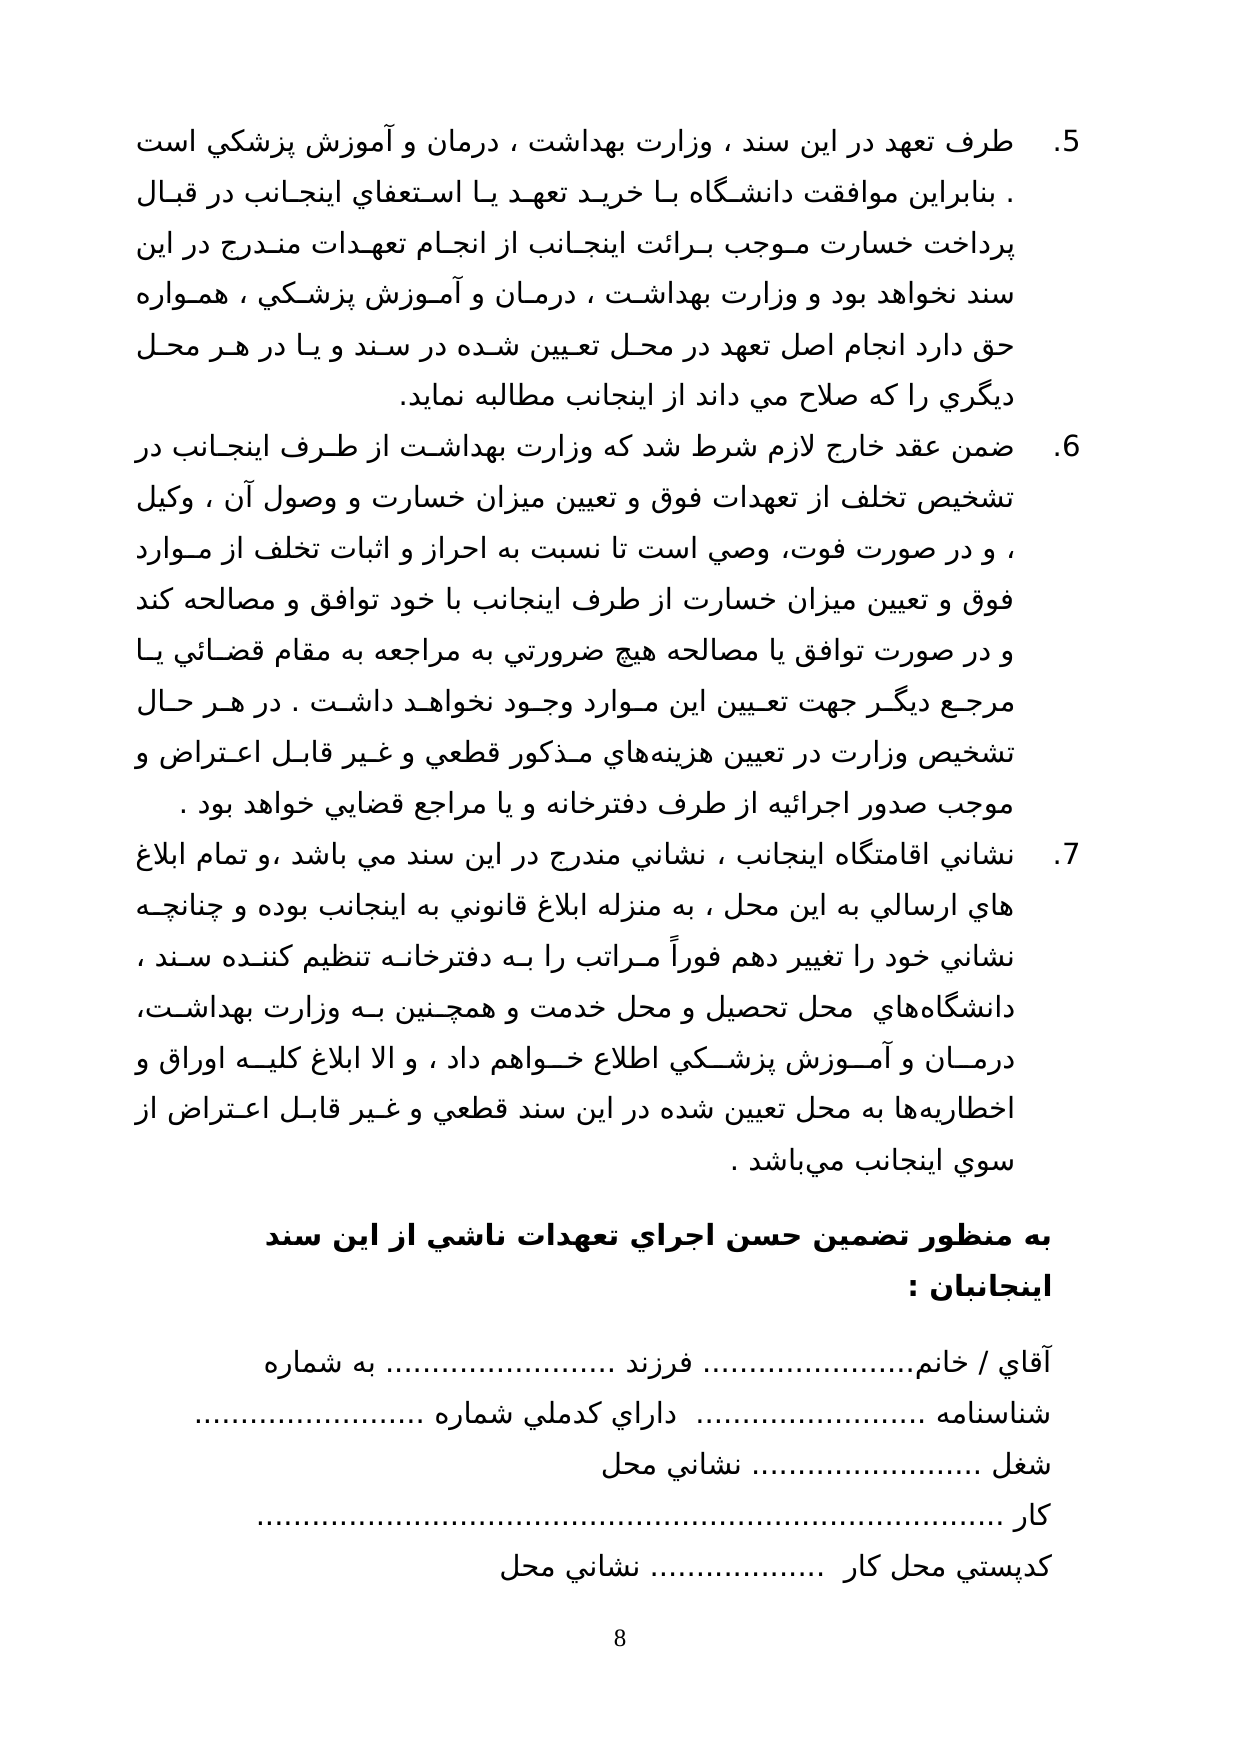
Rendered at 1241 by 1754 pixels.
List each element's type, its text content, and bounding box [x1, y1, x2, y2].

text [150, 1346, 1053, 1583]
list ضمن عقد خارج لازم شرط شد كه وزارت بهداشت از طرف اينجانب در تشخيص تخلف از تعهدات فوق و تعيين ميزان خسارت و وصول آن ، وكيل ،‌ و در صورت فوت‌، ‌وصي است تا نسبت به احراز و اثبات تخلف از موارد فوق و تعيين ميزان خسارت از طرف اينجانب با خود توافق و مصالحه كند و در صورت توافق يا مصالحه هيچ ضرورتي به مراجعه به مقام قضائي يا مرجع ديگر جهت تعيين اين موارد وجود نخواهد داشت . در هر حال تشخيص وزارت در تعيين هزينه‌هاي مذكور قطعي و غير قابل اعتراض و موجب صدور اجرائيه از طرف دفترخانه و يا مراجع قضايي خواهد بود . [135, 430, 1053, 820]
list طرف تعهد در اين سند ، وزارت بهداشت ، درمان و آموزش پزشكي است . بنابراين موافقت دانشگاه با خريد تعهد يا استعفاي اينجانب در قبال پرداخت خسارت موجب برائت اينجانب از انجام تعهدات مندرج در اين سند نخواهد بود و وزارت بهداشت ، درمان و آموزش پزشكي ، همواره حق دارد انجام اصل تعهد در محل تعيين شده در سند و يا در هر محل ديگري را كه صلاح مي داند از اينجانب مطالبه نمايد. [135, 124, 1053, 413]
list نشاني اقامتگاه اينجانب ، ‌نشاني مندرج در اين سند مي باشد ،‌و تمام ابلاغ هاي ارسالي به اين محل ، به منزله ابلاغ قانوني به اينجانب بوده ‌و چنانچه نشاني خود را تغيير دهم فوراً مراتب را به دفترخانه تنظيم كننده سند ، دانشگاه‌هاي محل تحصيل و محل خدمت و همچنين به وزارت بهداشت، ‌درمان و آموزش پزشكي اطلاع خواهم داد ، و الا ابلاغ كليه اوراق و اخطاريه‌ها به محل تعيين شده در اين سند ‌قطعي و غير قابل اعتراض از سوي اينجانب مي‌باشد . [135, 837, 1053, 1177]
text به منظور تضمين حسن اجراي تعهدات ناشي از اين سند اينجانبان : [150, 1219, 1053, 1304]
